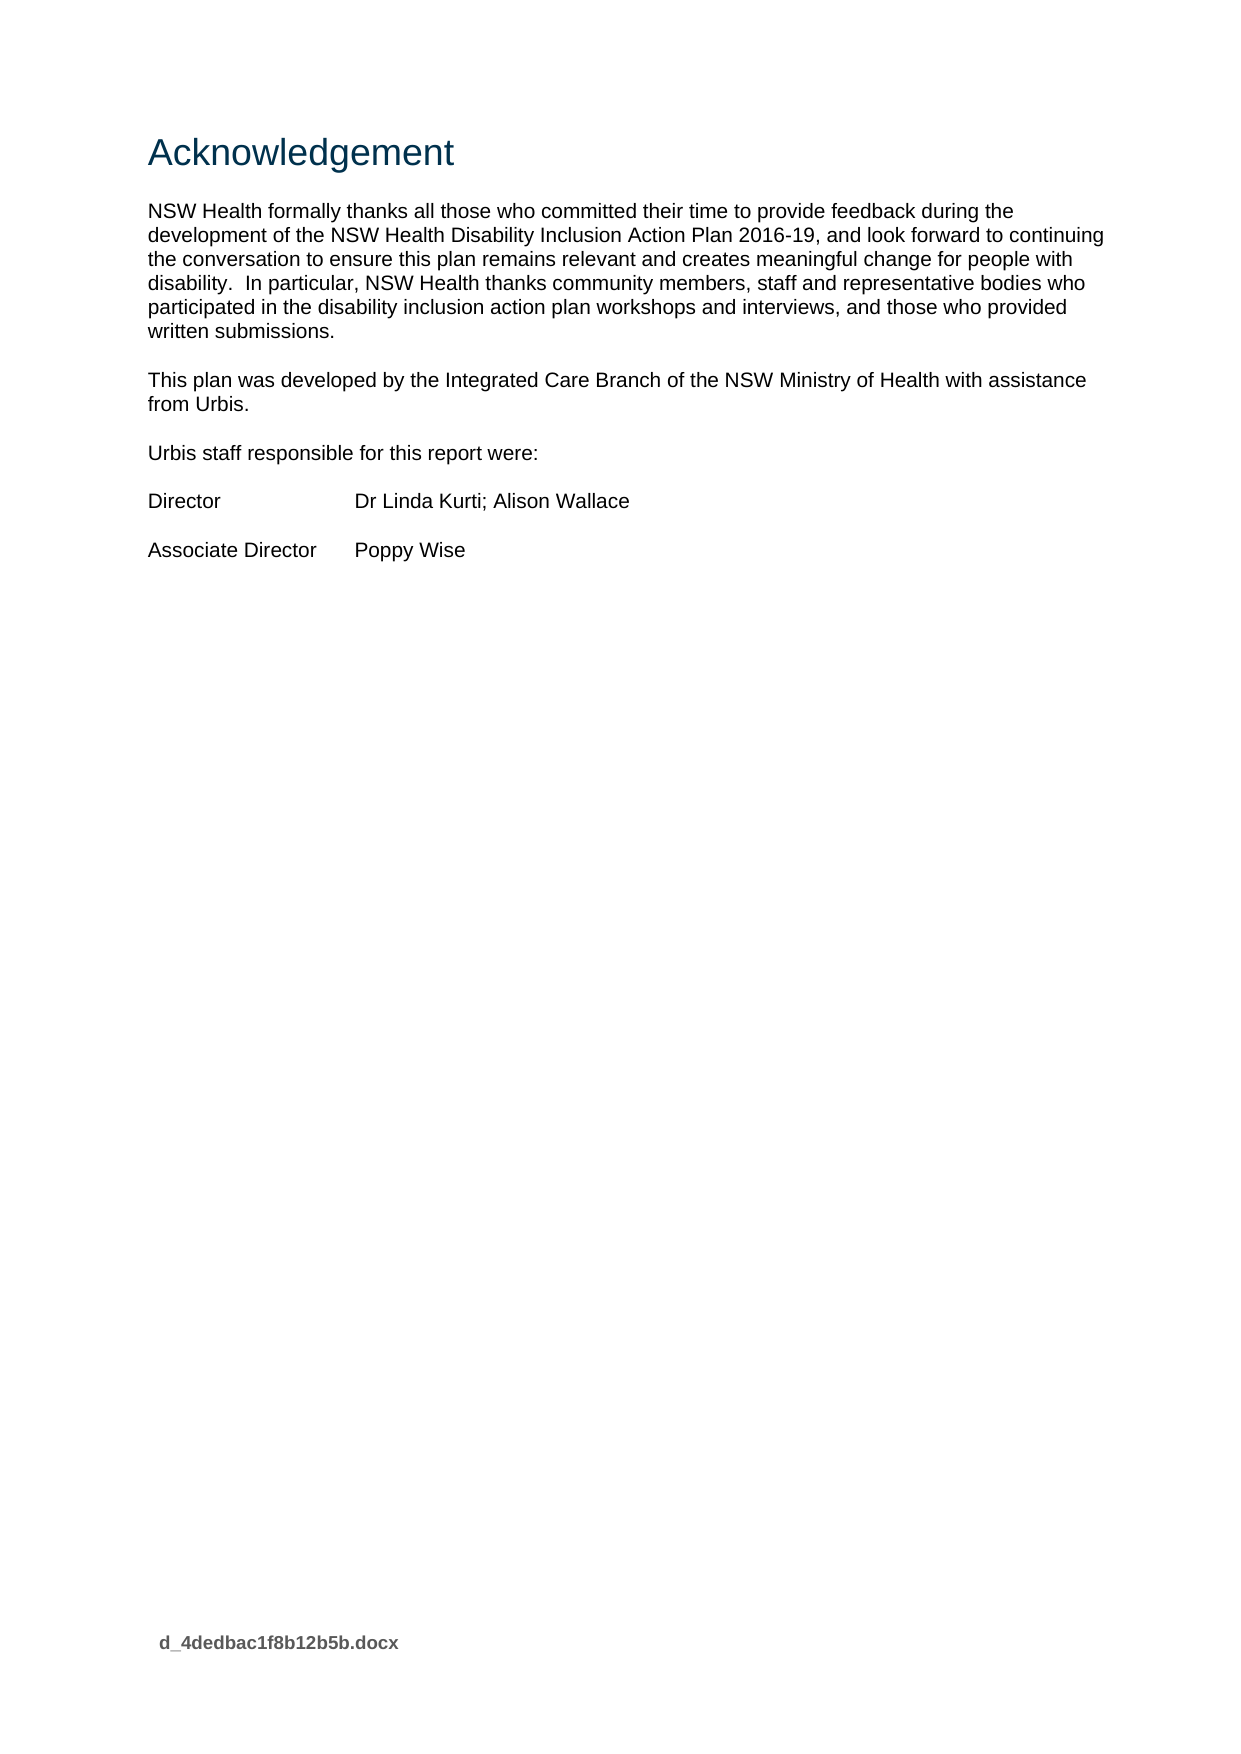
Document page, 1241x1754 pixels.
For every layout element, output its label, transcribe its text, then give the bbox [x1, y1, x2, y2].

subtitle Acknowledgement [148, 131, 1122, 174]
text Associate Director Poppy Wise [148, 538, 1122, 562]
text NSW Health formally thanks all those who committed their time to provide feedback during the development of the NSW Health Disability Inclusion Action Plan 2016-19, and look forward to continuing the conversation to ensure this plan remains relevant and creates meaningful change for people with disability. In particular, NSW Health thanks community members, staff and representative bodies who participated in the disability inclusion action plan workshops and interviews, and those who provided written submissions. [148, 199, 1122, 342]
text Urbis staff responsible for this report were: [148, 440, 1122, 464]
text Director Dr Linda Kurti; Alison Wallace [148, 489, 1122, 513]
text This plan was developed by the Integrated Care Branch of the NSW Ministry of Health with assistance from Urbis. [148, 367, 1122, 415]
